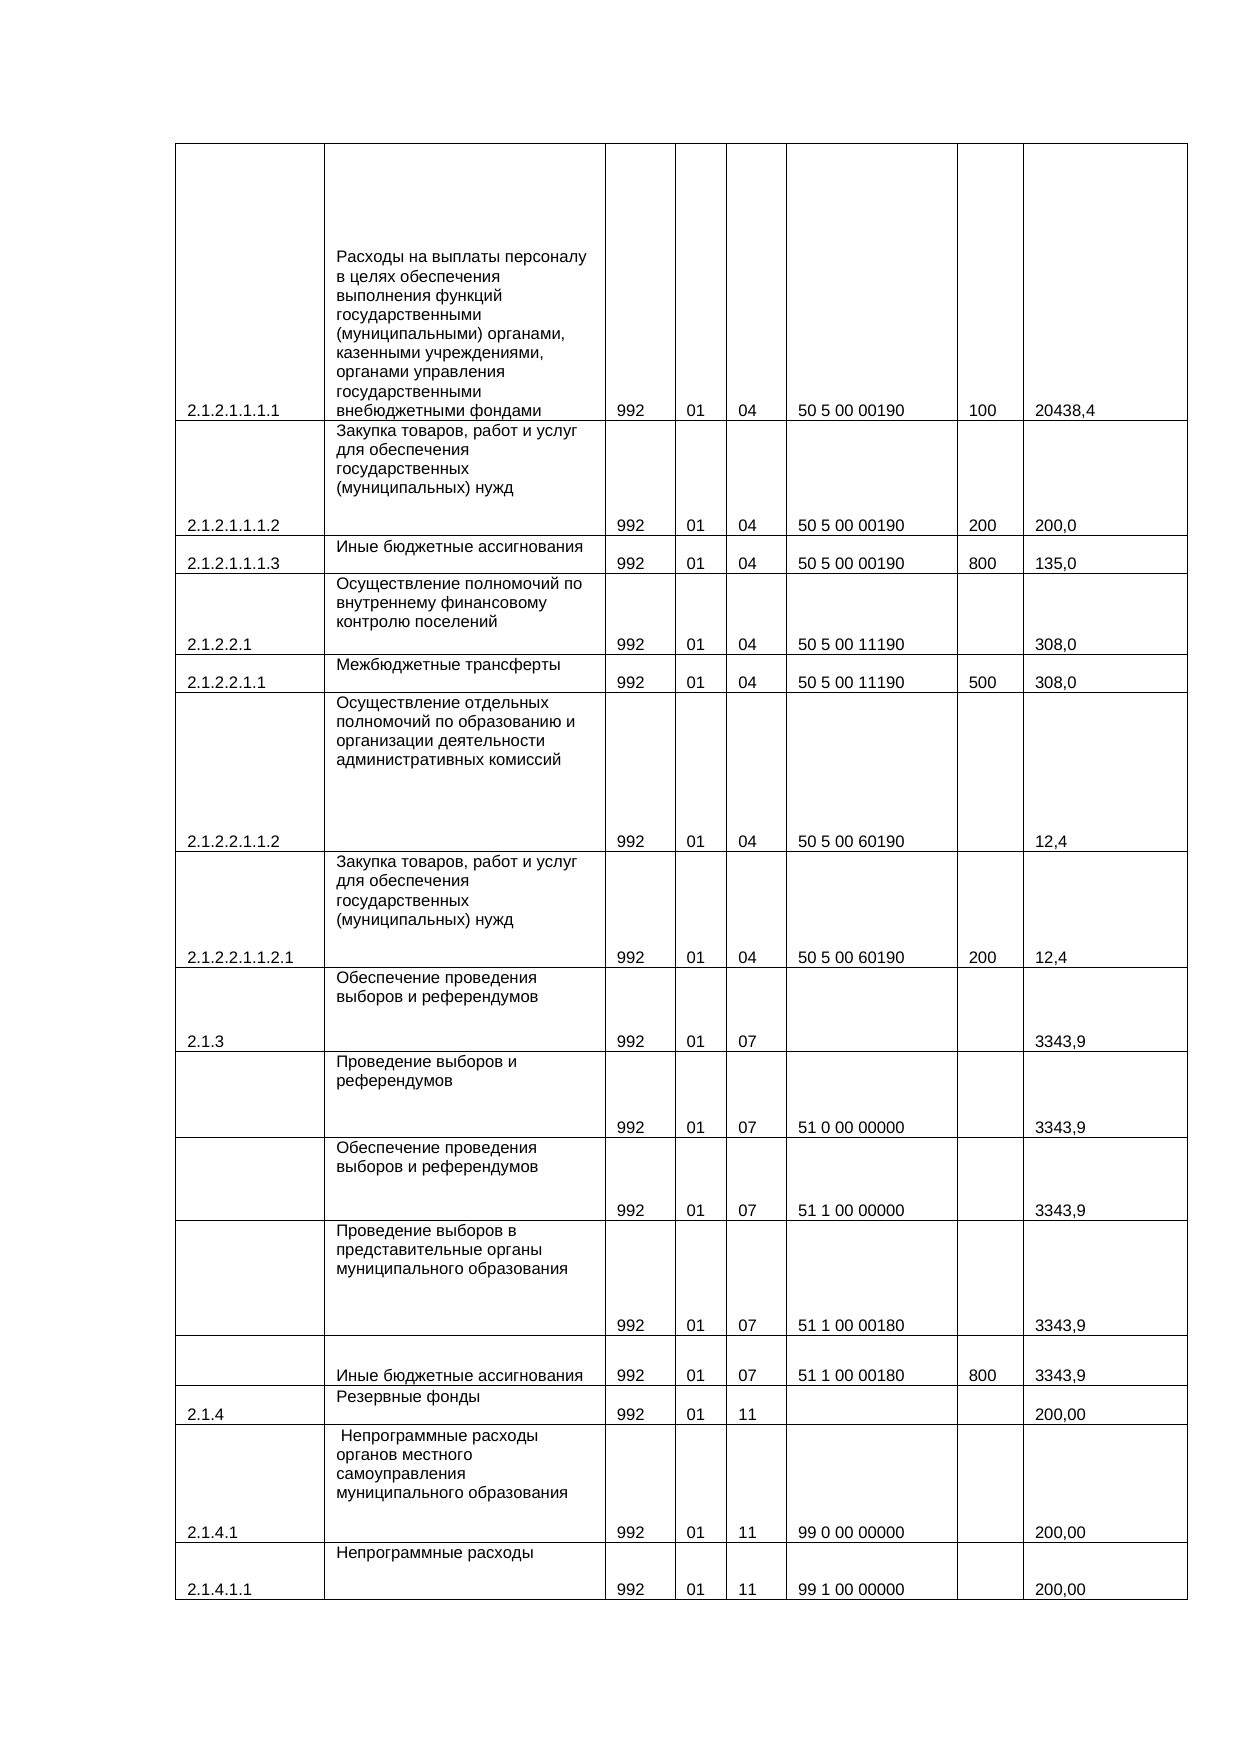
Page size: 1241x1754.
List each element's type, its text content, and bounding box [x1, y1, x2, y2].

table_cell 51 0 00 00000 [787, 1052, 957, 1137]
table_cell 01 [676, 1138, 726, 1220]
table_cell [958, 1052, 1023, 1137]
table_cell 51 1 00 00000 [787, 1138, 957, 1220]
table_cell 01 [676, 852, 726, 967]
table_cell 2.1.2.2.1.1 [176, 655, 324, 692]
table_cell 992 [606, 655, 675, 692]
table_cell [176, 1336, 324, 1385]
table_cell Обеспечение проведения выборов и референдумов [325, 1138, 605, 1220]
table_cell 3343,9 [1024, 1138, 1187, 1220]
table_cell 2.1.3 [176, 968, 324, 1051]
table_cell [787, 1386, 957, 1424]
table_cell 992 [606, 1052, 675, 1137]
table_cell 04 [727, 144, 786, 420]
table_cell 800 [958, 536, 1023, 573]
table_cell 2.1.2.2.1.1.2.1 [176, 852, 324, 967]
table_cell Иные бюджетные ассигнования [325, 1336, 605, 1385]
table_cell 01 [676, 536, 726, 573]
table_cell Межбюджетные трансферты [325, 655, 605, 692]
table_cell 04 [727, 693, 786, 851]
table_cell 992 [606, 852, 675, 967]
table_cell [958, 574, 1023, 654]
table_cell 992 [606, 536, 675, 573]
table_cell 01 [676, 1386, 726, 1424]
table_cell 01 [676, 1543, 726, 1599]
table_cell Закупка товаров, работ и услуг для обеспечения государственных (муниципальных) нужд [325, 852, 605, 967]
table_cell 135,0 [1024, 536, 1187, 573]
table_cell 200,0 [1024, 421, 1187, 535]
table_cell 01 [676, 655, 726, 692]
table_cell Осуществление полномочий по внутреннему финансовому контролю поселений [325, 574, 605, 654]
table_cell 992 [606, 1221, 675, 1335]
table_cell 11 [727, 1386, 786, 1424]
table_cell [176, 1221, 324, 1335]
table_cell [958, 1543, 1023, 1599]
table_cell Проведение выборов и референдумов [325, 1052, 605, 1137]
table_cell 992 [606, 421, 675, 535]
table_cell 308,0 [1024, 574, 1187, 654]
table_cell 01 [676, 1336, 726, 1385]
table_cell 12,4 [1024, 852, 1187, 967]
table_cell [958, 1386, 1023, 1424]
table_cell 2.1.2.1.1.1.1 [176, 144, 324, 420]
table_cell 07 [727, 1221, 786, 1335]
table_cell 3343,9 [1024, 1221, 1187, 1335]
table_cell 100 [958, 144, 1023, 420]
table_cell [958, 1138, 1023, 1220]
table_cell 51 1 00 00180 [787, 1221, 957, 1335]
table_cell 2.1.2.1.1.1.2 [176, 421, 324, 535]
table_cell 2.1.2.2.1.1.2 [176, 693, 324, 851]
table_cell 50 5 00 00190 [787, 144, 957, 420]
table_cell Закупка товаров, работ и услуг для обеспечения государственных (муниципальных) нужд [325, 421, 605, 535]
table_cell 07 [727, 968, 786, 1051]
table_cell 200 [958, 852, 1023, 967]
table_cell [958, 1221, 1023, 1335]
table_cell 01 [676, 574, 726, 654]
table_cell 992 [606, 1543, 675, 1599]
table_cell 200 [958, 421, 1023, 535]
table_cell Иные бюджетные ассигнования [325, 536, 605, 573]
table_cell 308,0 [1024, 655, 1187, 692]
table_cell Обеспечение проведения выборов и референдумов [325, 968, 605, 1051]
table_cell 01 [676, 144, 726, 420]
table_cell 01 [676, 1221, 726, 1335]
table_cell 99 1 00 00000 [787, 1543, 957, 1599]
table_cell 01 [676, 968, 726, 1051]
table_cell 04 [727, 421, 786, 535]
table_cell 992 [606, 1138, 675, 1220]
table_cell 992 [606, 968, 675, 1051]
table_cell 99 0 00 00000 [787, 1425, 957, 1542]
table_cell 12,4 [1024, 693, 1187, 851]
table_cell 50 5 00 00190 [787, 536, 957, 573]
table_cell 200,00 [1024, 1425, 1187, 1542]
table_cell 51 1 00 00180 [787, 1336, 957, 1385]
table_cell 992 [606, 693, 675, 851]
table_cell 50 5 00 60190 [787, 693, 957, 851]
table_cell 04 [727, 852, 786, 967]
table_cell 04 [727, 655, 786, 692]
table_cell 01 [676, 421, 726, 535]
table_cell 500 [958, 655, 1023, 692]
table_cell 20438,4 [1024, 144, 1187, 420]
table_cell Непрограммные расходы органов местного самоуправления муниципального образования [325, 1425, 605, 1542]
table_cell 992 [606, 1425, 675, 1542]
table_cell 800 [958, 1336, 1023, 1385]
table_cell 50 5 00 11190 [787, 655, 957, 692]
table_cell 2.1.2.2.1 [176, 574, 324, 654]
table_cell 01 [676, 1052, 726, 1137]
table_cell 01 [676, 693, 726, 851]
table_cell 50 5 00 60190 [787, 852, 957, 967]
table_cell 992 [606, 144, 675, 420]
table_cell 01 [676, 1425, 726, 1542]
table_cell 2.1.4.1 [176, 1425, 324, 1542]
table_cell Осуществление отдельных полномочий по образованию и организации деятельности административных комиссий [325, 693, 605, 851]
table_cell 2.1.2.1.1.1.3 [176, 536, 324, 573]
table_cell 50 5 00 00190 [787, 421, 957, 535]
table_cell [176, 1138, 324, 1220]
table_cell Расходы на выплаты персоналу в целях обеспечения выполнения функций государственными (муниципальными) органами, казенными учреждениями, органами управления государственными внебюджетными фондами [325, 144, 605, 420]
table_cell Непрограммные расходы [325, 1543, 605, 1599]
table_cell 2.1.4 [176, 1386, 324, 1424]
table_cell [958, 968, 1023, 1051]
table_cell 992 [606, 574, 675, 654]
table_cell 3343,9 [1024, 1336, 1187, 1385]
table_cell [958, 693, 1023, 851]
table_cell [958, 1425, 1023, 1542]
table_cell 992 [606, 1386, 675, 1424]
table_cell 200,00 [1024, 1543, 1187, 1599]
table_cell [176, 1052, 324, 1137]
table_cell 50 5 00 11190 [787, 574, 957, 654]
table_cell 07 [727, 1138, 786, 1220]
table_cell 11 [727, 1543, 786, 1599]
table_cell 07 [727, 1336, 786, 1385]
table_cell 3343,9 [1024, 968, 1187, 1051]
table_cell 04 [727, 574, 786, 654]
table_cell 07 [727, 1052, 786, 1137]
table_cell 11 [727, 1425, 786, 1542]
table_cell 200,00 [1024, 1386, 1187, 1424]
table_cell Проведение выборов в представительные органы муниципального образования [325, 1221, 605, 1335]
table_cell Резервные фонды [325, 1386, 605, 1424]
table_cell 3343,9 [1024, 1052, 1187, 1137]
table_cell 992 [606, 1336, 675, 1385]
table_cell 2.1.4.1.1 [176, 1543, 324, 1599]
table_cell 04 [727, 536, 786, 573]
table_cell [787, 968, 957, 1051]
